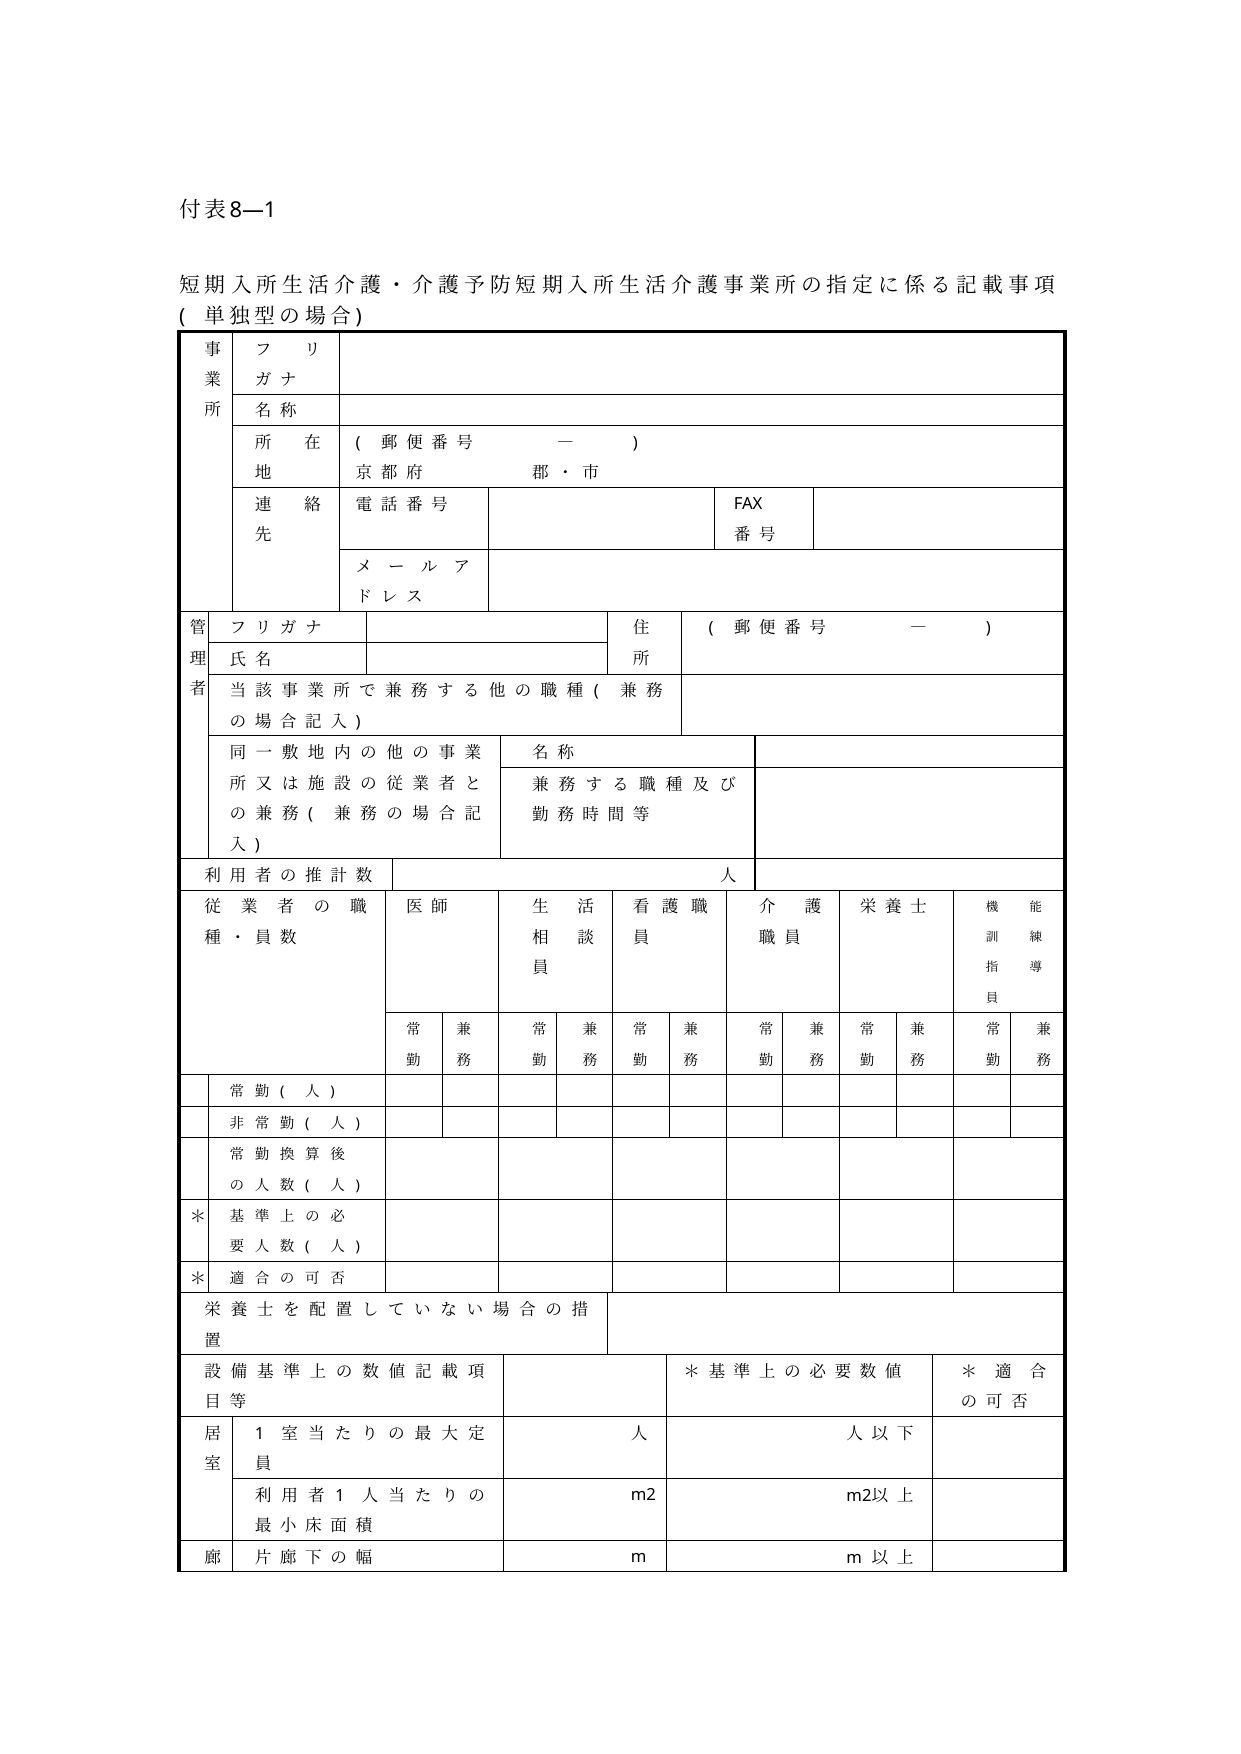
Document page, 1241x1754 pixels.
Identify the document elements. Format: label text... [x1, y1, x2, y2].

table_cell [727, 1138, 839, 1199]
table_cell [613, 1075, 669, 1106]
table_cell 人 [504, 1417, 666, 1478]
table_cell [1011, 1075, 1063, 1106]
table_header フリガナ [233, 333, 339, 393]
table_cell [608, 1293, 1063, 1354]
table_cell [489, 550, 1063, 611]
table_cell 同一敷地内の他の事業所又は施設の従業者との兼務(兼務の場合記入) [209, 736, 500, 858]
table_cell 常勤 [727, 1013, 782, 1074]
table_cell [954, 1262, 1063, 1292]
table_cell [783, 1107, 839, 1137]
table_cell [386, 1200, 498, 1261]
table_cell [727, 1107, 782, 1137]
table_cell [499, 1107, 556, 1137]
table_cell [670, 1107, 726, 1137]
table_cell [613, 1262, 726, 1292]
table_cell 兼務する職種及び勤務時間等 [501, 768, 754, 858]
table_cell 兼務 [1011, 1013, 1063, 1074]
table_cell 兼務 [443, 1013, 498, 1074]
table_cell 看護職員 [613, 891, 726, 1012]
table_cell [840, 1138, 953, 1199]
table_cell 兼務 [557, 1013, 612, 1074]
table_cell [181, 1075, 208, 1106]
table_cell [613, 1200, 726, 1261]
table_cell [933, 1417, 1063, 1478]
table_cell 常勤 [840, 1013, 896, 1074]
table_cell [756, 859, 1063, 889]
table_cell 常勤(人) [209, 1075, 385, 1106]
table_cell 人以下 [667, 1417, 932, 1478]
table_cell [933, 1479, 1063, 1540]
table_cell [613, 1138, 726, 1199]
table_cell [756, 736, 1063, 767]
table_cell [783, 1075, 839, 1106]
table_cell 氏名 [209, 643, 366, 673]
table_cell [499, 1200, 612, 1261]
table_cell 兼務 [783, 1013, 839, 1074]
table_cell 非常勤(人) [209, 1107, 385, 1137]
table_cell [340, 395, 1063, 425]
table_cell 適合の可否 [209, 1262, 385, 1292]
table_cell 機能訓練指導員 [954, 891, 1063, 1012]
table_cell 常勤 [386, 1013, 442, 1074]
table_cell [386, 1138, 498, 1199]
table_cell 名称 [501, 736, 754, 767]
table_cell 廊下 [181, 1541, 232, 1571]
table_cell 連絡先 [233, 488, 339, 611]
table_cell ＊ [181, 1262, 208, 1292]
table_cell [489, 488, 714, 549]
table_cell [954, 1107, 1010, 1137]
table_cell 介護職員 [727, 891, 839, 1012]
table_cell ＊基準上の必要数値 [667, 1355, 932, 1416]
table_cell ＊ [181, 1200, 208, 1261]
table_cell ＊適合の可否 [933, 1355, 1063, 1416]
table_cell FAX番号 [715, 488, 813, 549]
table_cell 栄養士を配置していない場合の措置 [181, 1293, 607, 1354]
table_cell [954, 1200, 1063, 1261]
table_cell 利用者1人当たりの最小床面積 [233, 1479, 503, 1540]
table_cell メールアドレス [340, 550, 488, 611]
table_cell [840, 1262, 953, 1292]
table_cell [386, 1262, 498, 1292]
table_cell 電話番号 [340, 488, 488, 549]
table_cell [499, 1138, 612, 1199]
table_cell 兼務 [670, 1013, 726, 1074]
table_cell [814, 488, 1063, 549]
table_cell [499, 1075, 556, 1106]
table_cell [557, 1107, 612, 1137]
table_cell 設備基準上の数値記載項目等 [181, 1355, 503, 1416]
table_cell m2 [504, 1479, 666, 1540]
table_cell [670, 1075, 726, 1106]
table_cell 管理者 [181, 612, 208, 858]
table_cell [682, 675, 1063, 735]
table_cell [897, 1075, 953, 1106]
table_cell フリガナ [209, 612, 366, 642]
table_cell 利用者の推計数 [181, 859, 392, 889]
table_cell 人 [393, 859, 754, 889]
table_cell 常勤換算後の人数(人) [209, 1138, 385, 1199]
table_cell [181, 1138, 208, 1199]
table_cell [727, 1200, 839, 1261]
table_cell [840, 1200, 953, 1261]
table_cell [499, 1262, 612, 1292]
table_cell m2以上 [667, 1479, 932, 1540]
table_cell [933, 1541, 1063, 1571]
table_cell 居室 [181, 1417, 232, 1540]
table_cell [954, 1075, 1010, 1106]
table_cell 生活相談員 [499, 891, 612, 1012]
table_cell 常勤 [499, 1013, 556, 1074]
table_cell [181, 1107, 208, 1137]
table_cell [756, 768, 1063, 858]
table_cell (郵便番号 ― ) [682, 612, 1063, 673]
table_cell [1011, 1107, 1063, 1137]
text 短期入所生活介護・介護予防短期入所生活介護事業所の指定に係る記載事項(単独型の場合) [179, 269, 1061, 329]
table_header 事業所 [181, 333, 232, 611]
table_cell 常勤 [954, 1013, 1010, 1074]
table_cell [367, 612, 607, 642]
table_cell 医師 [386, 891, 498, 1012]
table_cell 名称 [233, 395, 339, 425]
table_cell [443, 1075, 498, 1106]
table_cell [504, 1355, 666, 1416]
table_cell [443, 1107, 498, 1137]
table_cell [386, 1107, 442, 1137]
table_cell m [504, 1541, 666, 1571]
table_cell [954, 1138, 1063, 1199]
table_cell [897, 1107, 953, 1137]
table_cell (郵便番号 ― ) 京都府 郡・市 [340, 426, 1063, 487]
table_cell 所在地 [233, 426, 339, 487]
table_cell 1室当たりの最大定員 [233, 1417, 503, 1478]
table_cell [727, 1075, 782, 1106]
table_header [340, 333, 1063, 393]
table_cell 常勤 [613, 1013, 669, 1074]
table_cell [557, 1075, 612, 1106]
table_cell 基準上の必要人数(人) [209, 1200, 385, 1261]
table_cell [840, 1107, 896, 1137]
table_cell 兼務 [897, 1013, 953, 1074]
table_cell 栄養士 [840, 891, 953, 1012]
text 付表8―1 [179, 177, 1061, 238]
table_cell 住所 [608, 612, 681, 673]
table_cell 当該事業所で兼務する他の職種(兼務の場合記入) [209, 675, 681, 735]
table_cell 片廊下の幅 [233, 1541, 503, 1571]
table_cell [367, 643, 607, 673]
table_cell [840, 1075, 896, 1106]
table_cell [386, 1075, 442, 1106]
table_cell [613, 1107, 669, 1137]
table_cell [727, 1262, 839, 1292]
table_cell 従業者の職種・員数 [181, 891, 385, 1074]
table_cell m以上 [667, 1541, 932, 1571]
